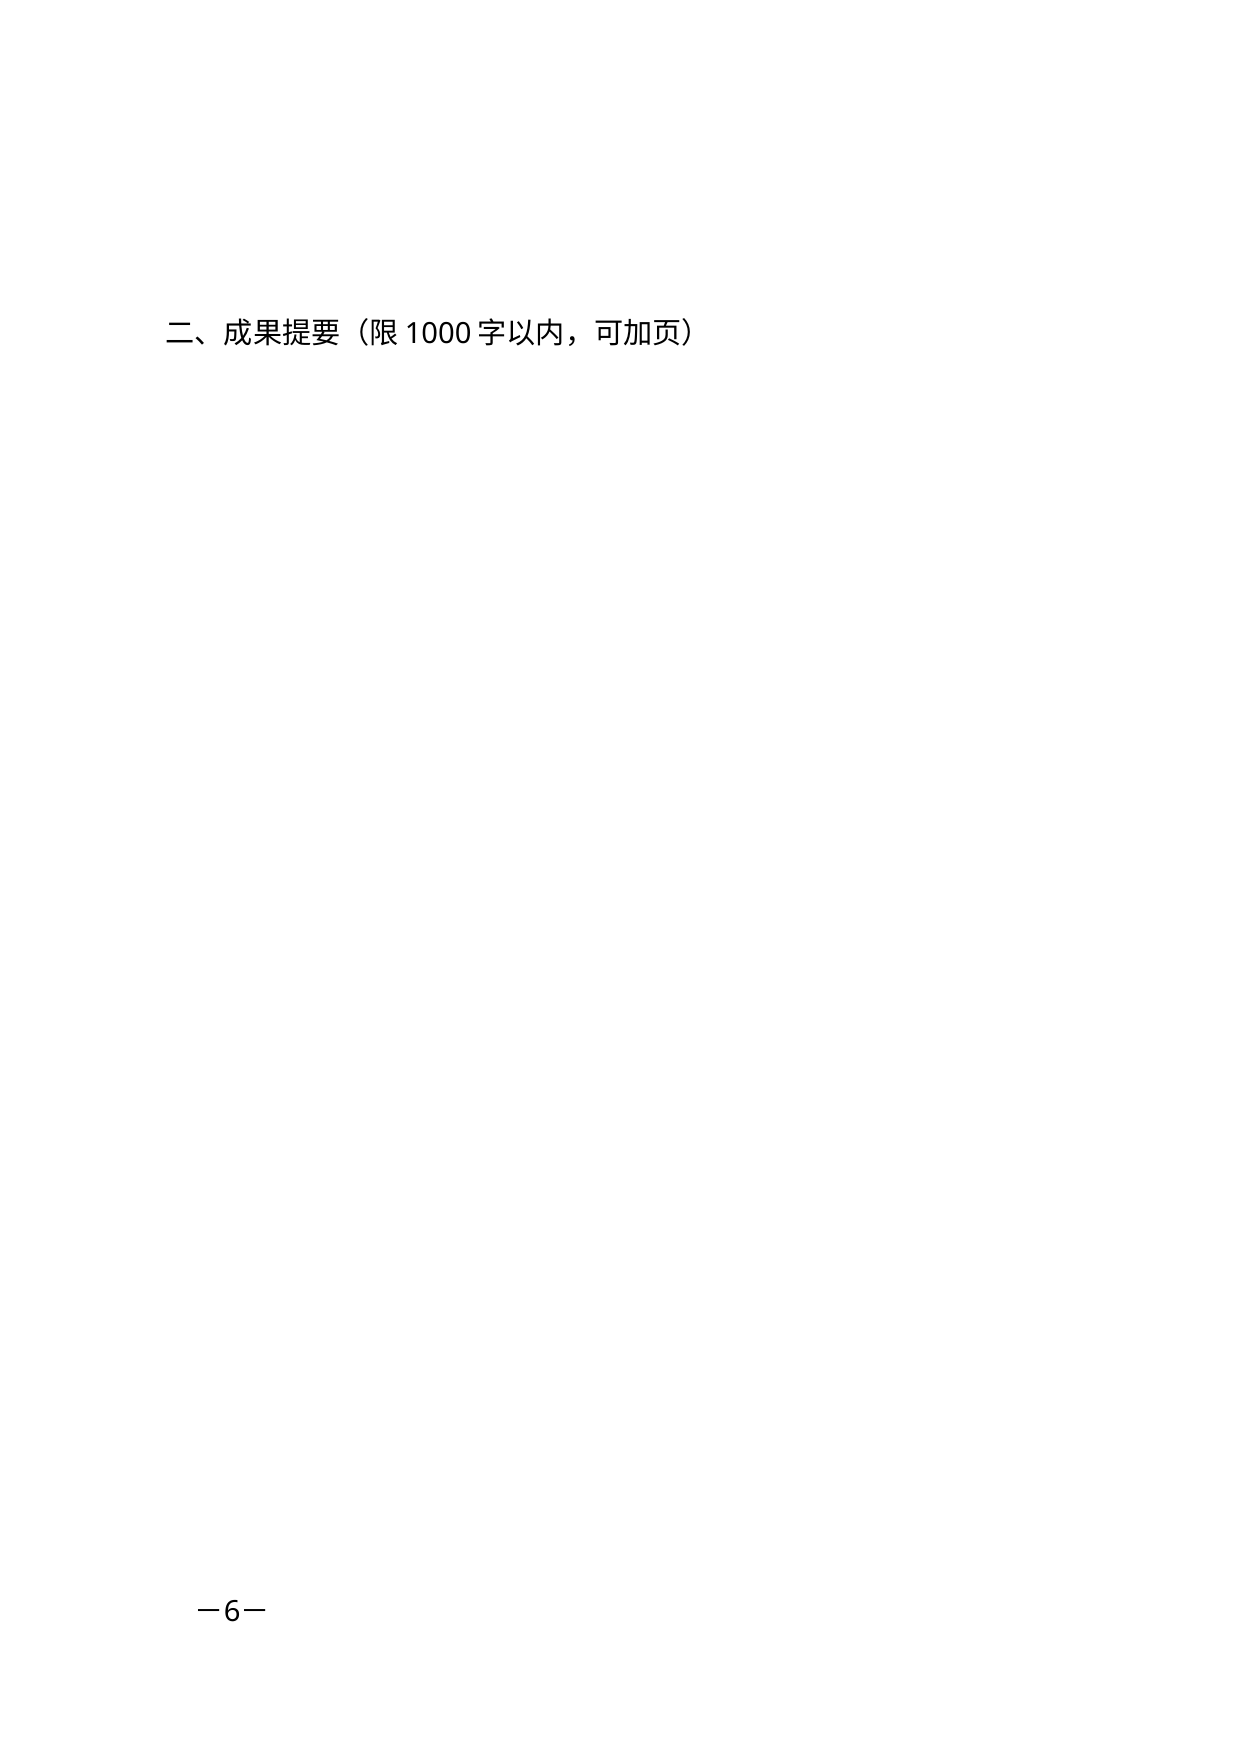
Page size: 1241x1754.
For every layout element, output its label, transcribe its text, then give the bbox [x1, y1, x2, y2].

text 二、成果提要（限1000字以内，可加页） [165, 309, 1075, 352]
